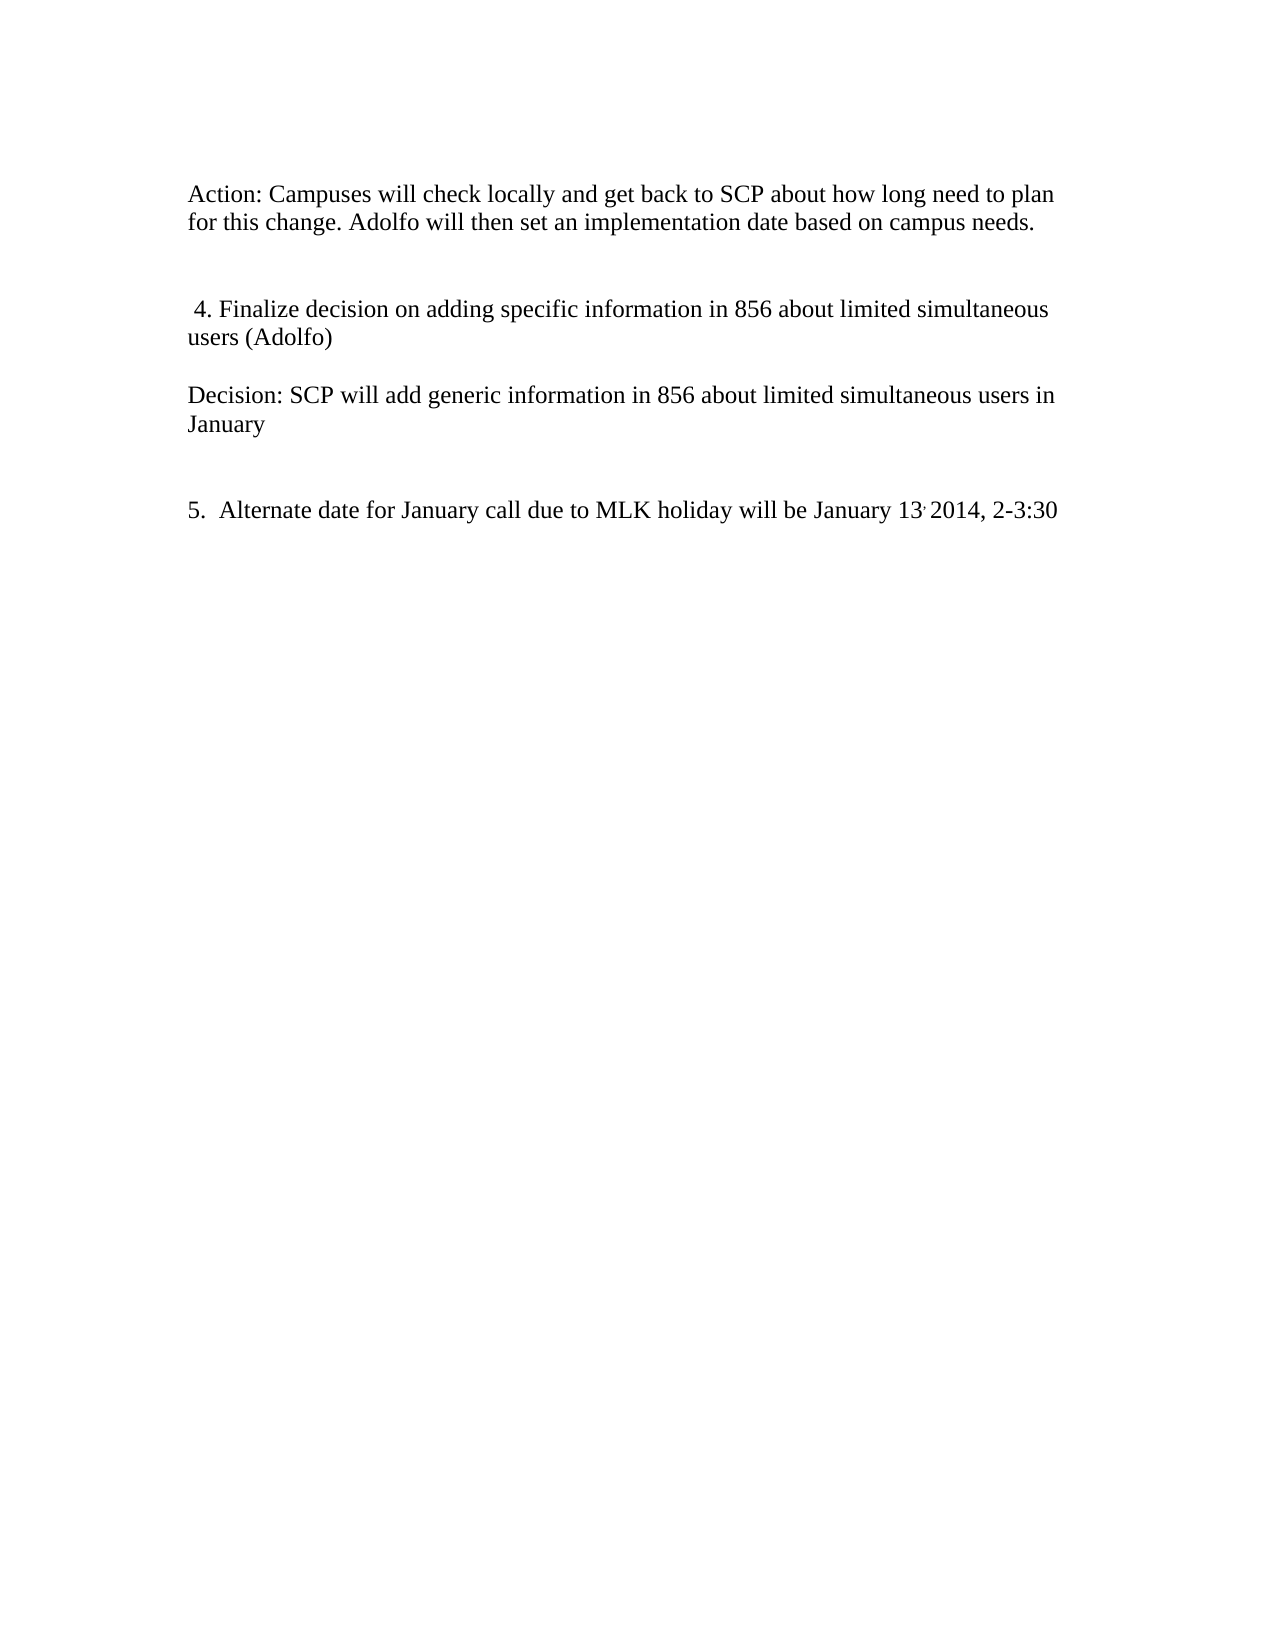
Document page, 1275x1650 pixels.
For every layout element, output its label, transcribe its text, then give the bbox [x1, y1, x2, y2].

text 5. Alternate date for January call due to MLK holiday will be January 13, 2014, 2-3:30 [187, 495, 1087, 524]
text Action: Campuses will check locally and get back to SCP about how long need to plan for this change. Adolfo will then set an implementation date based on campus needs. [187, 179, 1087, 236]
text Decision: SCP will add generic information in 856 about limited simultaneous users in January [187, 380, 1087, 437]
text 4. Finalize decision on adding specific information in 856 about limited simultaneous users (Adolfo) [187, 294, 1087, 351]
